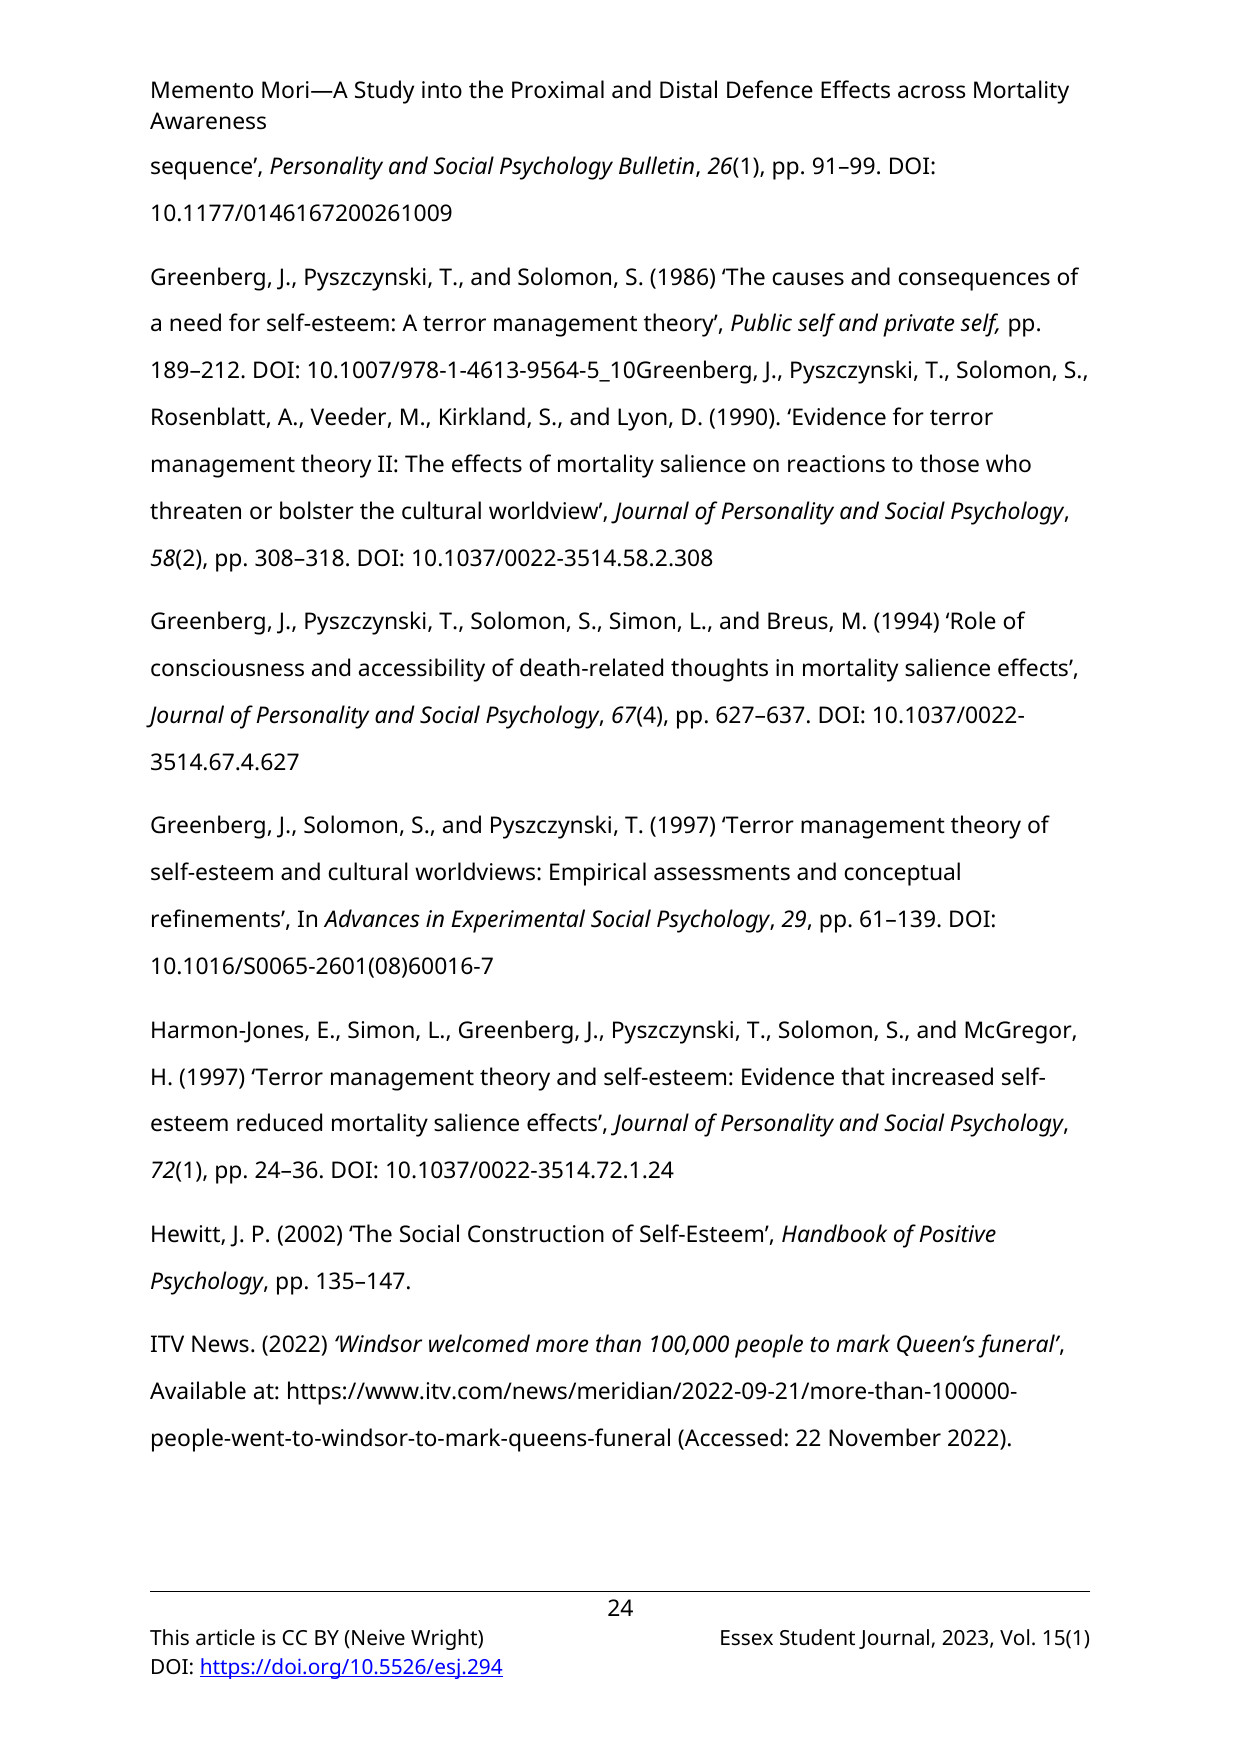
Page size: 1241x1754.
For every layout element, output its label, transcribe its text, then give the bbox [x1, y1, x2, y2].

text Greenberg, J., Pyszczynski, T., and Solomon, S. (1986) ‘The causes and consequences of a need for self-esteem: A terror management theory’, Public self and private self, pp. 189–212. DOI: 10.1007/978-1-4613-9564-5_10Greenberg, J., Pyszczynski, T., Solomon, S., Rosenblatt, A., Veeder, M., Kirkland, S., and Lyon, D. (1990). ‘Evidence for terror management theory II: The effects of mortality salience on reactions to those who threaten or bolster the cultural worldview’, Journal of Personality and Social Psychology, 58(2), pp. 308–318. DOI: 10.1037/0022-3514.58.2.308 [150, 260, 1090, 573]
text Harmon-Jones, E., Simon, L., Greenberg, J., Pyszczynski, T., Solomon, S., and McGregor, H. (1997) ‘Terror management theory and self-esteem: Evidence that increased self-esteem reduced mortality salience effects’, Journal of Personality and Social Psychology, 72(1), pp. 24–36. DOI: 10.1037/0022-3514.72.1.24 [150, 1013, 1090, 1185]
text Greenberg, J., Pyszczynski, T., Solomon, S., Simon, L., and Breus, M. (1994) ‘Role of consciousness and accessibility of death-related thoughts in mortality salience effects’, Journal of Personality and Social Psychology, 67(4), pp. 627–637. DOI: 10.1037/0022-3514.67.4.627 [150, 605, 1090, 777]
text Greenberg, J., Solomon, S., and Pyszczynski, T. (1997) ‘Terror management theory of self-esteem and cultural worldviews: Empirical assessments and conceptual refinements’, In Advances in Experimental Social Psychology, 29, pp. 61–139. DOI: 10.1016/S0065-2601(08)60016-7 [150, 809, 1090, 981]
text ITV News. (2022) ‘Windsor welcomed more than 100,000 people to mark Queen’s funeral’, Available at: https://www.itv.com/news/meridian/2022-09-21/more-than-100000-people-went-to-windsor-to-mark-queens-funeral (Accessed: 22 November 2022). [150, 1328, 1090, 1453]
text Hewitt, J. P. (2002) ‘The Social Construction of Self-Esteem’, Handbook of Positive Psychology, pp. 135–147. [150, 1218, 1090, 1296]
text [150, 150, 1090, 228]
